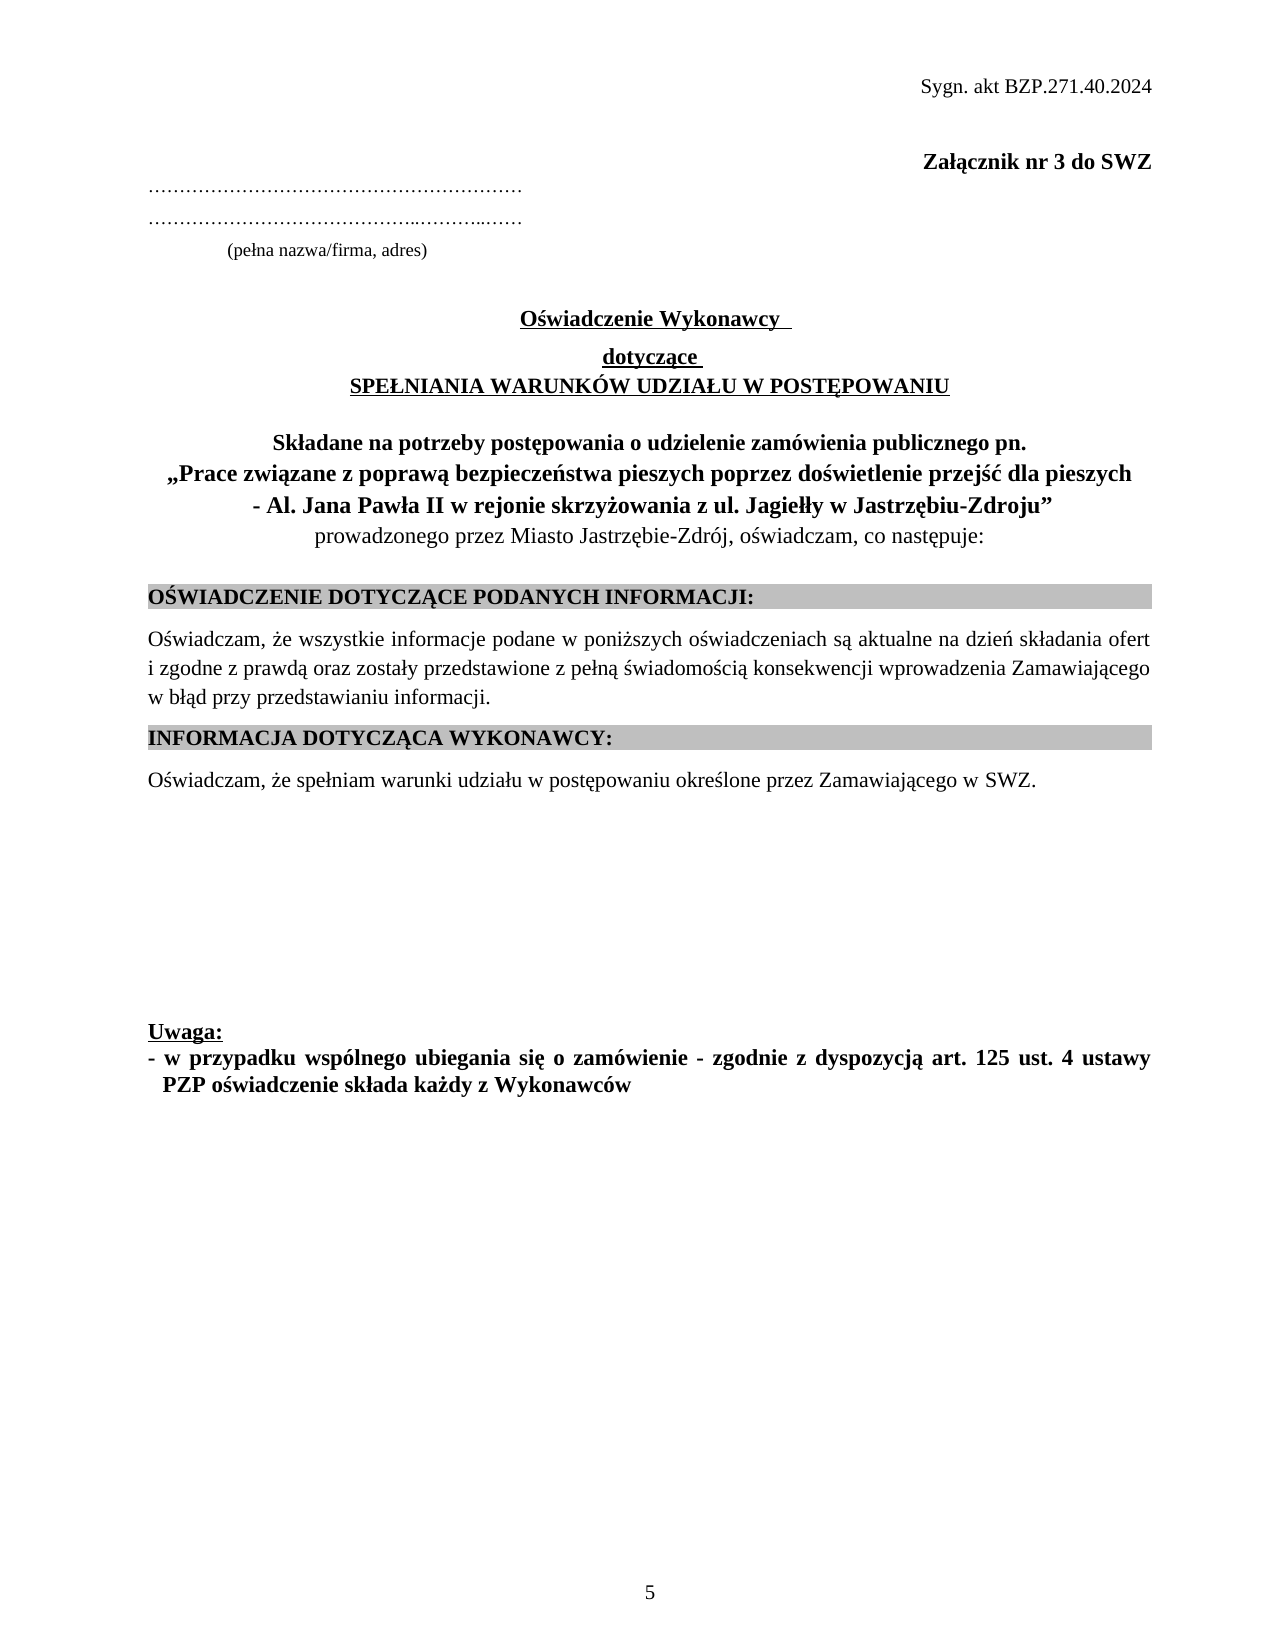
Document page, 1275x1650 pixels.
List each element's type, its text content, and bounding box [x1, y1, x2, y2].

text - Al. Jana Pawła II w rejonie skrzyżowania z ul. Jagiełły w Jastrzębiu-Zdroju” [148, 491, 1152, 518]
text dotyczące [148, 343, 1152, 370]
text Załącznik nr 3 do SWZ [148, 148, 1152, 175]
text Oświadczam, że wszystkie informacje podane w poniższych oświadczeniach są aktualne na dzień składania ofert i zgodne z prawdą oraz zostały przedstawione z pełną świadomością konsekwencji wprowadzenia Zamawiającego w błąd przy przedstawianiu informacji. [148, 626, 1152, 709]
text Oświadczam, że spełniam warunki udziału w postępowaniu określone przez Zamawiającego w SWZ. [148, 767, 1152, 792]
text SPEŁNIANIA WARUNKÓW UDZIAŁU W POSTĘPOWANIU [148, 373, 1152, 399]
text Uwaga: [148, 1018, 1152, 1044]
text OŚWIADCZENIE DOTYCZĄCE PODANYCH INFORMACJI: [148, 584, 1152, 609]
text Oświadczenie Wykonawcy [148, 305, 1152, 331]
text prowadzonego przez Miasto Jastrzębie-Zdrój, oświadczam, co następuje: [148, 522, 1152, 549]
text (pełna nazwa/firma, adres) [148, 239, 532, 261]
text Składane na potrzeby postępowania o udzielenie zamówienia publicznego pn. [148, 429, 1152, 455]
text „Prace związane z poprawą bezpieczeństwa pieszych poprzez doświetlenie przejść dla pieszych [148, 459, 1152, 487]
text …………………………………………………………………………………………..………..…… [148, 175, 532, 228]
text - w przypadku wspólnego ubiegania się o zamówienie - zgodnie z dyspozycją art. 125 ust. 4 ustawy PZP oświadczenie składa każdy z Wykonawców [148, 1044, 1152, 1097]
text INFORMACJA DOTYCZĄCA WYKONAWCY: [148, 725, 1152, 750]
